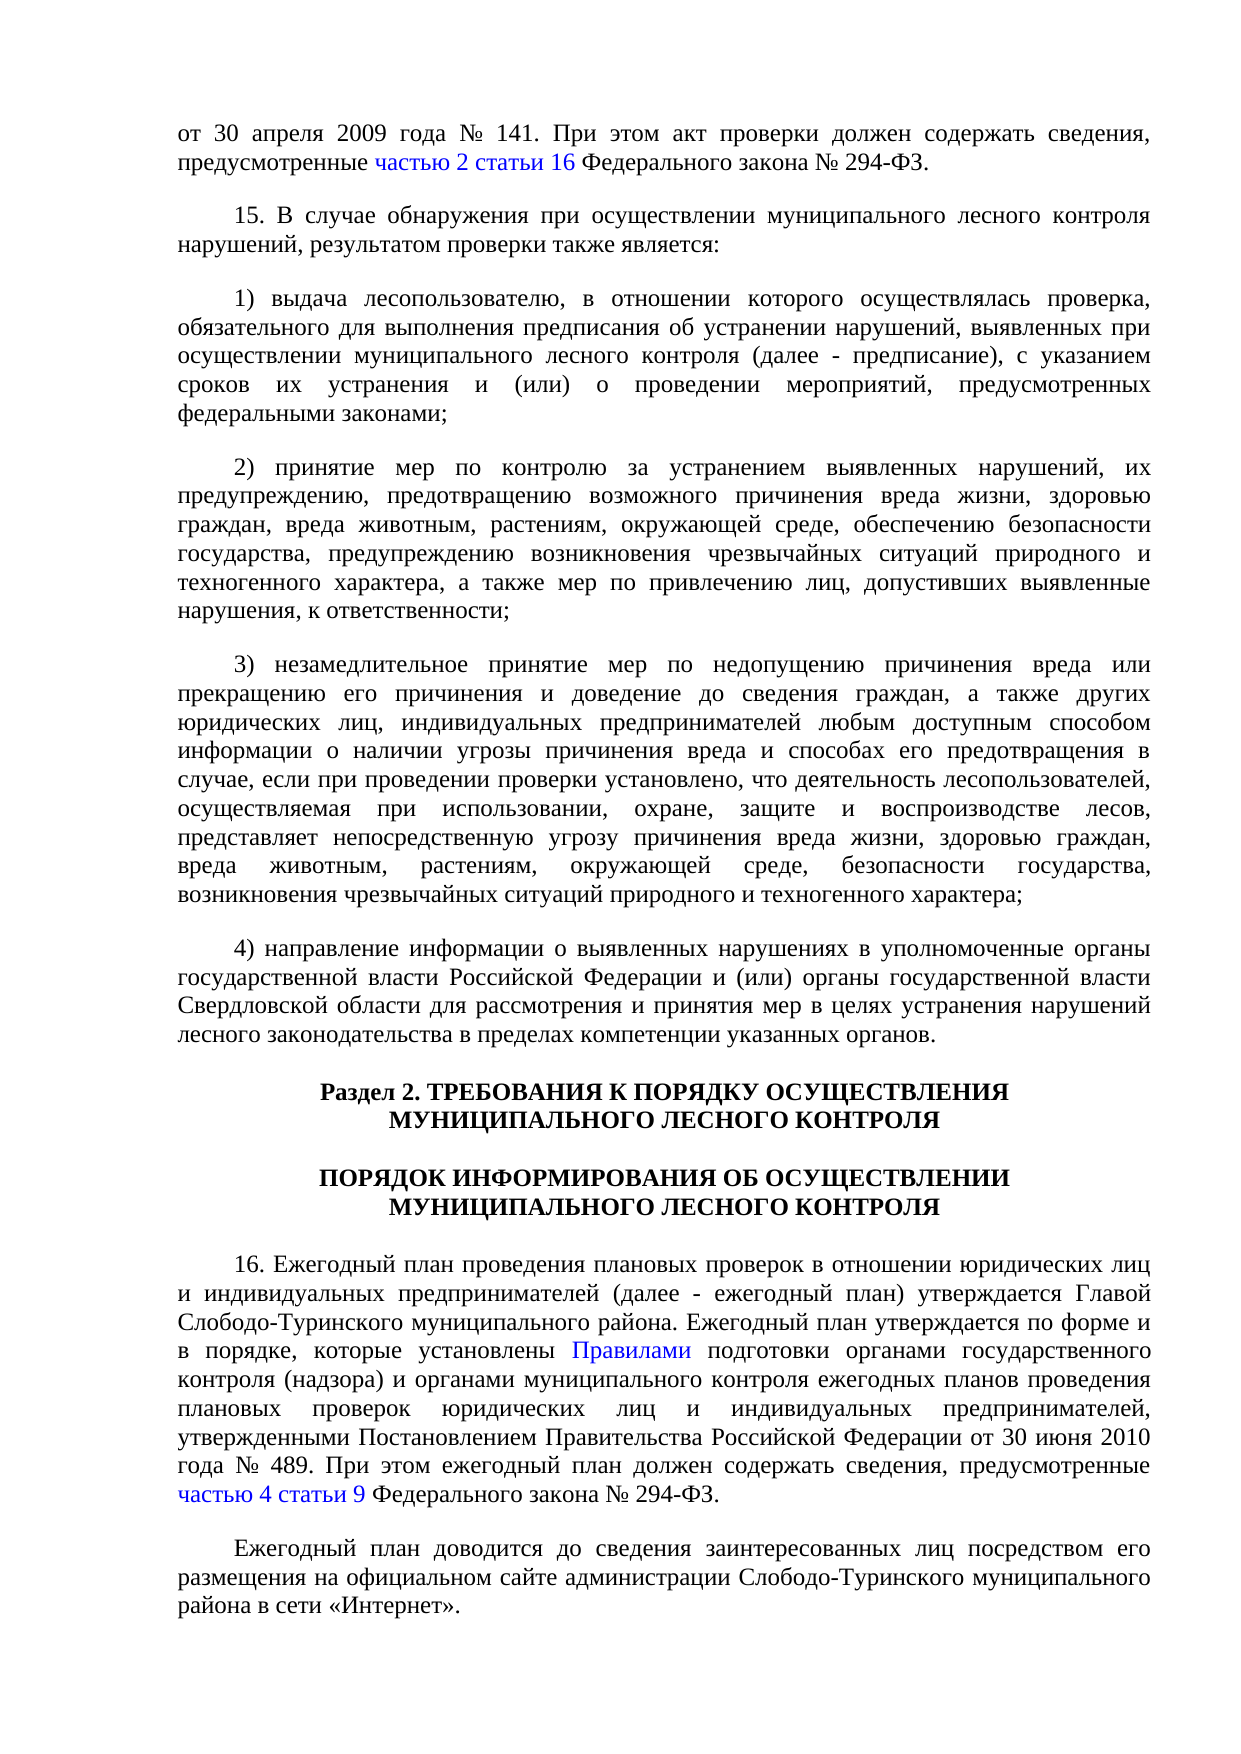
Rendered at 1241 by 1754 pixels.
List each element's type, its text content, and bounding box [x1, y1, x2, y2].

text 1) выдача лесопользователю, в отношении которого осуществлялась проверка, обязательного для выполнения предписания об устранении нарушений, выявленных при осуществлении муниципального лесного контроля (далее - предписание), с указанием сроков их устранения и (или) о проведении мероприятий, предусмотренных федеральными законами; [177, 283, 1152, 427]
text Ежегодный план доводится до сведения заинтересованных лиц посредством его размещения на официальном сайте администрации Слободо-Туринского муниципального района в сети «Интернет». [177, 1533, 1152, 1619]
title ПОРЯДОК ИНФОРМИРОВАНИЯ ОБ ОСУЩЕСТВЛЕНИИ [177, 1163, 1152, 1192]
text 4) направление информации о выявленных нарушениях в уполномоченные органы государственной власти Российской Федерации и (или) органы государственной власти Свердловской области для рассмотрения и принятия мер в целях устранения нарушений лесного законодательства в пределах компетенции указанных органов. [177, 933, 1152, 1048]
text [177, 118, 1152, 176]
text 16. Ежегодный план проведения плановых проверок в отношении юридических лиц и индивидуальных предпринимателей (далее - ежегодный план) утверждается Главой Слободо-Туринского муниципального района. Ежегодный план утверждается по форме и в порядке, которые установлены Правилами подготовки органами государственного контроля (надзора) и органами муниципального контроля ежегодных планов проведения плановых проверок юридических лиц и индивидуальных предпринимателей, утвержденными Постановлением Правительства Российской Федерации от 30 июня 2010 года № 489. При этом ежегодный план должен содержать сведения, предусмотренные частью 4 статьи 9 Федерального закона № 294-ФЗ. [177, 1249, 1152, 1508]
text 2) принятие мер по контролю за устранением выявленных нарушений, их предупреждению, предотвращению возможного причинения вреда жизни, здоровью граждан, вреда животным, растениям, окружающей среде, обеспечению безопасности государства, предупреждению возникновения чрезвычайных ситуаций природного и техногенного характера, а также мер по привлечению лиц, допустивших выявленные нарушения, к ответственности; [177, 452, 1152, 624]
title Раздел 2. ТРЕБОВАНИЯ К ПОРЯДКУ ОСУЩЕСТВЛЕНИЯ [177, 1077, 1152, 1106]
text 3) незамедлительное принятие мер по недопущению причинения вреда или прекращению его причинения и доведение до сведения граждан, а также других юридических лиц, индивидуальных предпринимателей любым доступным способом информации о наличии угрозы причинения вреда и способах его предотвращения в случае, если при проведении проверки установлено, что деятельность лесопользователей, осуществляемая при использовании, охране, защите и воспроизводстве лесов, представляет непосредственную угрозу причинения вреда жизни, здоровью граждан, вреда животным, растениям, окружающей среде, безопасности государства, возникновения чрезвычайных ситуаций природного и техногенного характера; [177, 649, 1152, 908]
text 15. В случае обнаружения при осуществлении муниципального лесного контроля нарушений, результатом проверки также является: [177, 201, 1152, 258]
title МУНИЦИПАЛЬНОГО ЛЕСНОГО КОНТРОЛЯ [177, 1106, 1152, 1134]
title МУНИЦИПАЛЬНОГО ЛЕСНОГО КОНТРОЛЯ [177, 1192, 1152, 1221]
